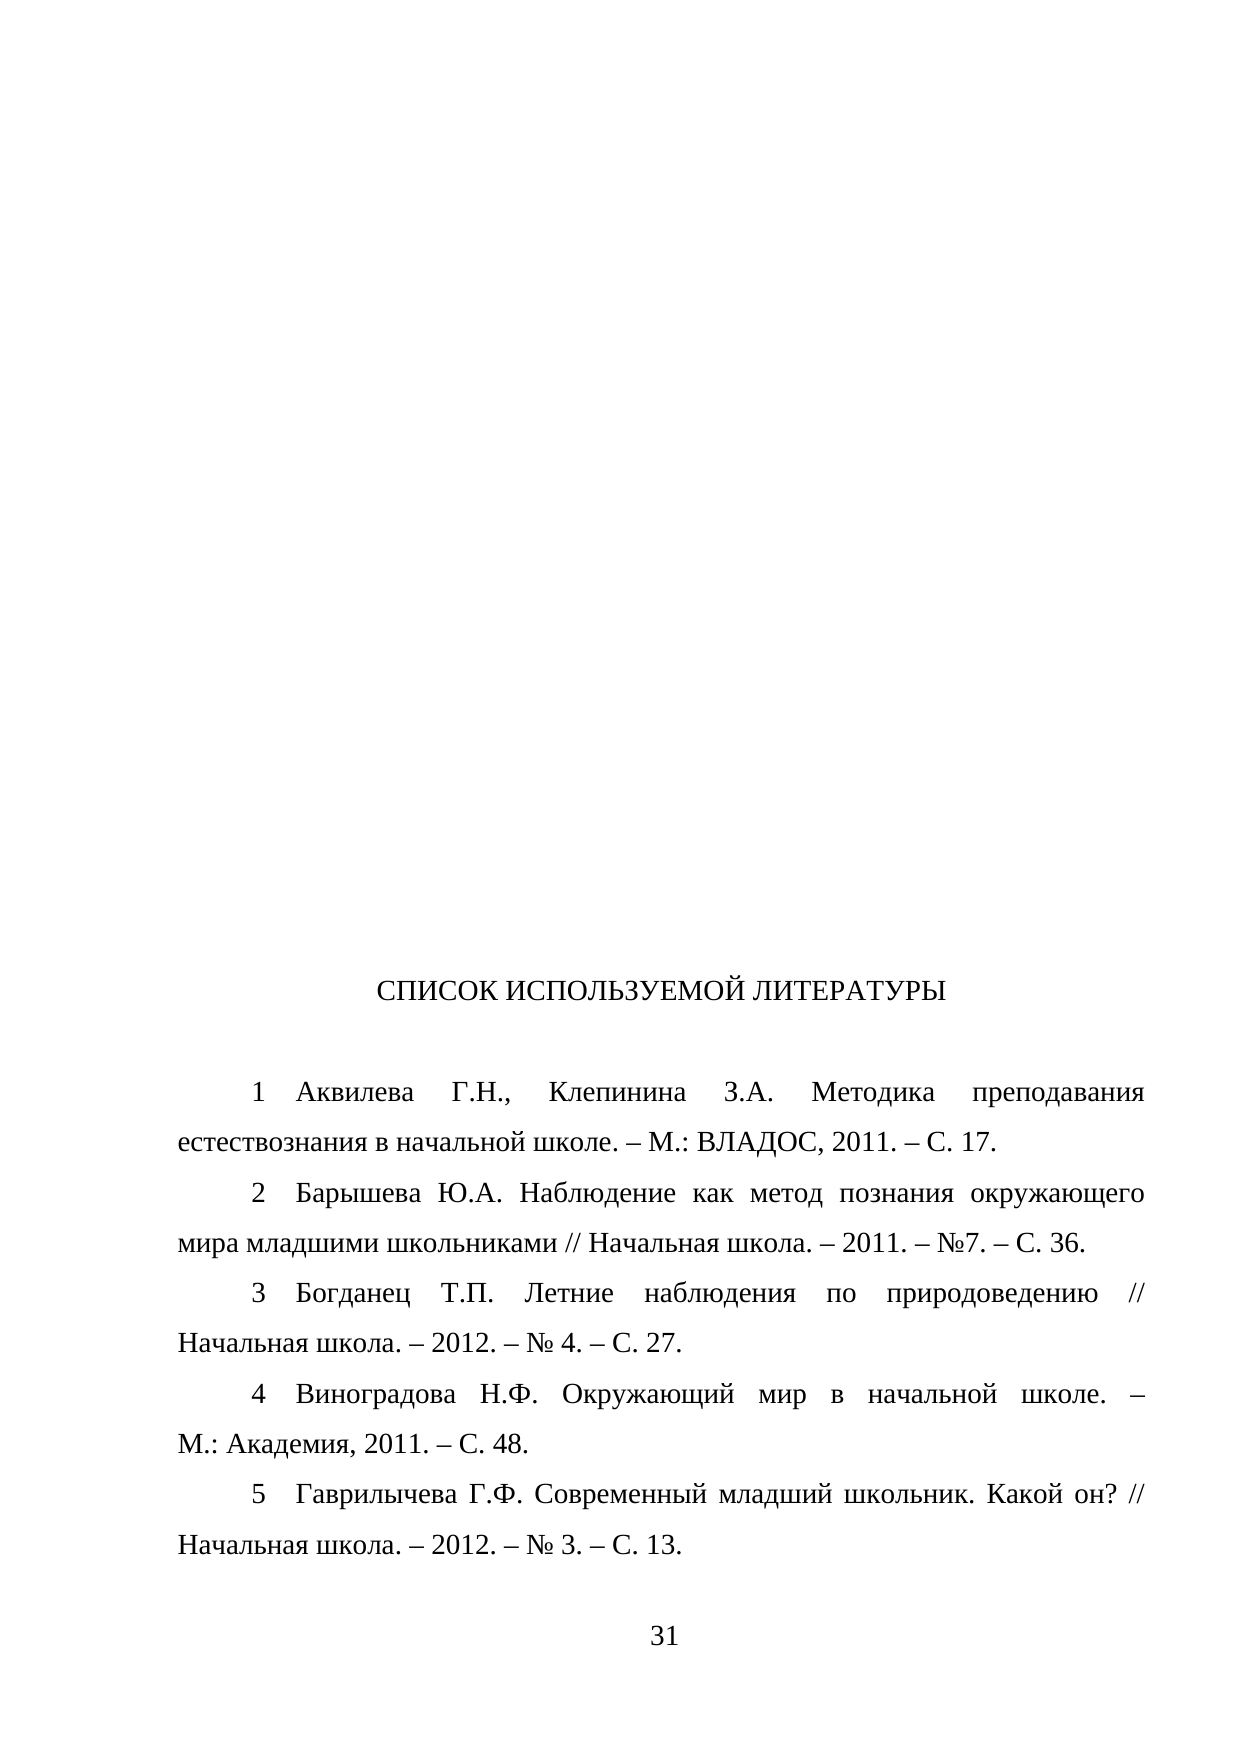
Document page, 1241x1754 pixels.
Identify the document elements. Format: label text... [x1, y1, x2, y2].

list Барышева Ю.А. Наблюдение как метод познания окружающего мира младшими школьниками // Начальная школа. – 2011. – №7. – С. 36. [177, 1175, 1146, 1258]
list Гаврилычева Г.Ф. Современный младший школьник. Какой он? // Начальная школа. – 2012. – № 3. – С. 13. [177, 1477, 1146, 1560]
list Аквилева Г.Н., Клепинина З.А. Методика преподавания естествознания в начальной школе. – М.: ВЛАДОС, 2011. – С. 17. [177, 1074, 1146, 1158]
list Богданец Т.П. Летние наблюдения по природоведению // Начальная школа. – 2012. – № 4. – С. 27. [177, 1275, 1146, 1359]
text СПИСОК ИСПОЛЬЗУЕМОЙ ЛИТЕРАТУРЫ [177, 973, 1146, 1007]
list Виноградова Н.Ф. Окружающий мир в начальной школе. – М.: Академия, 2011. – С. 48. [177, 1376, 1146, 1460]
